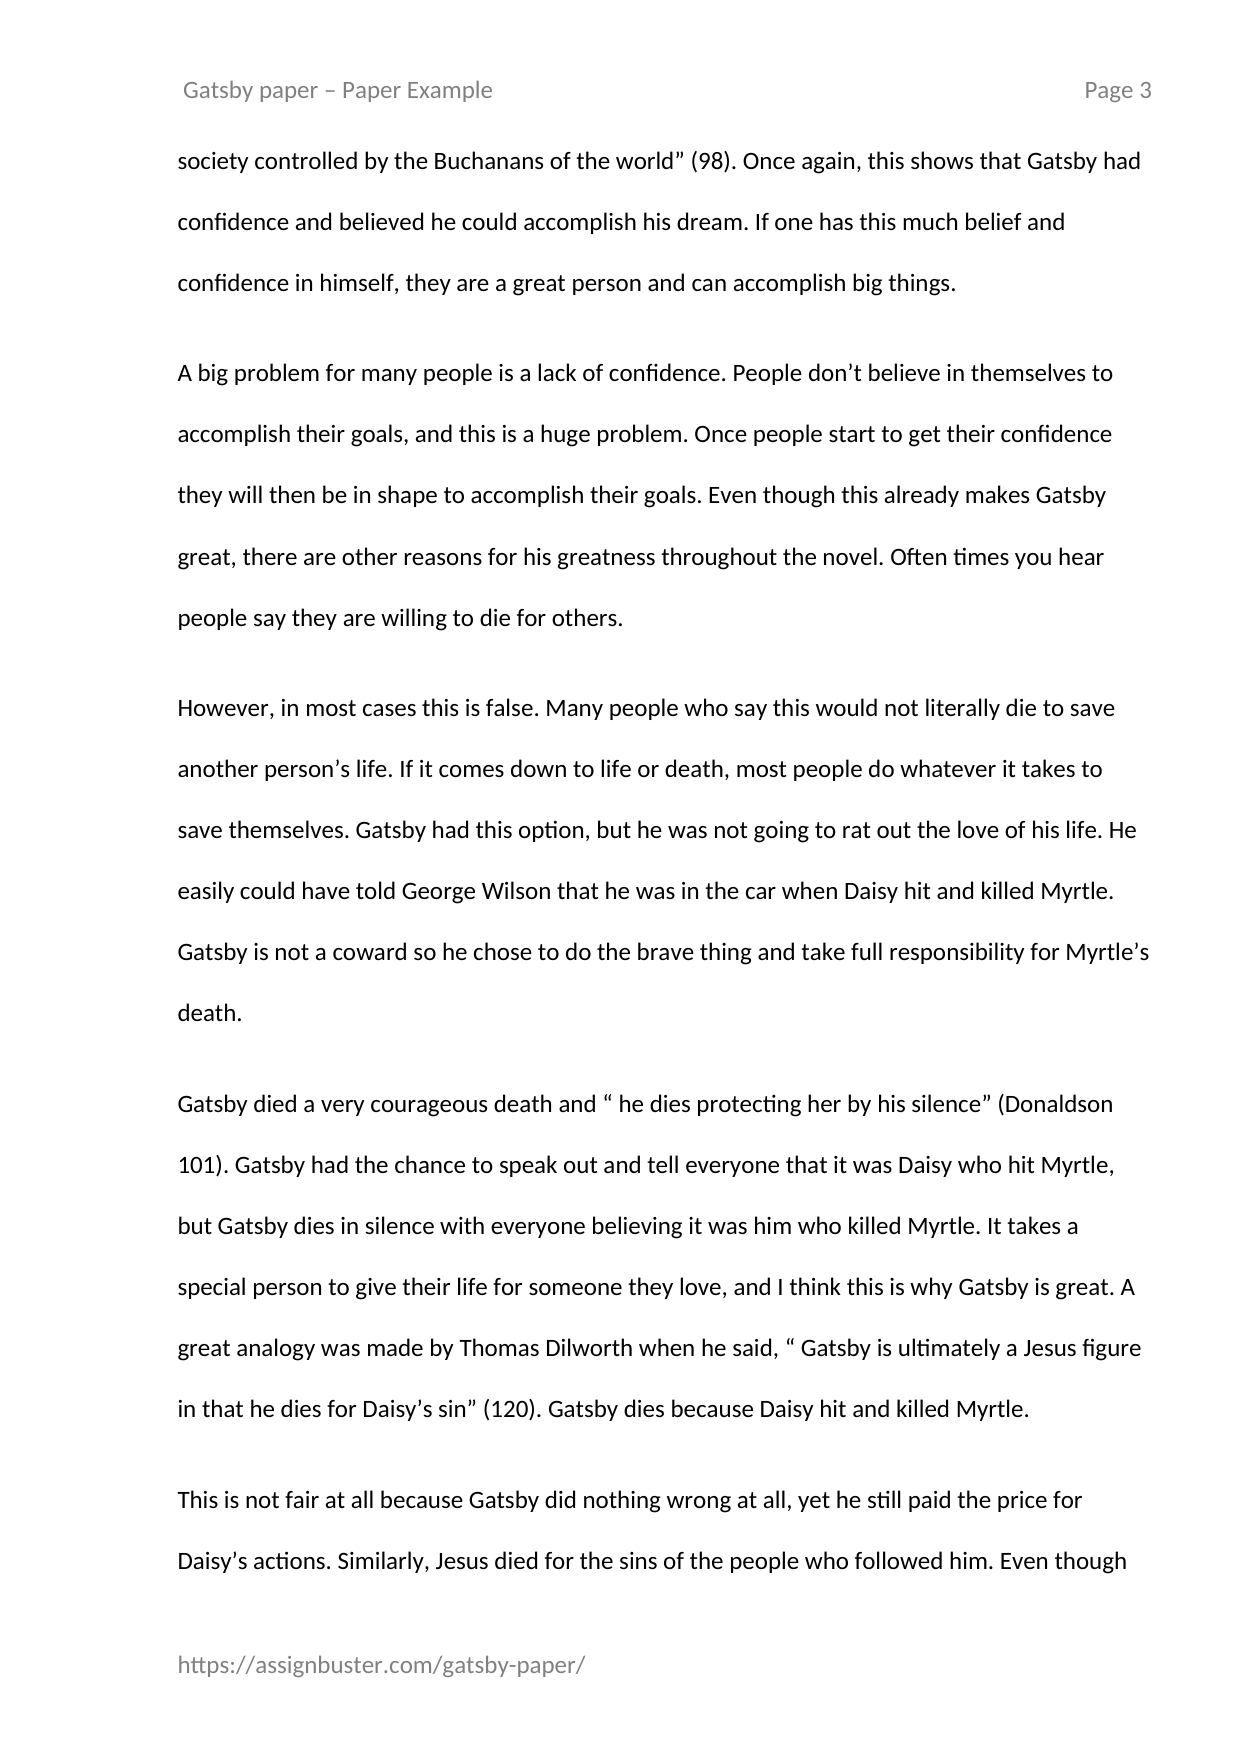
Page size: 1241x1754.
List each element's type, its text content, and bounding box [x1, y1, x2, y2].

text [177, 145, 1152, 298]
text Gatsby died a very courageous death and “ he dies protecting her by his silence” (Donaldson 101). Gatsby had the chance to speak out and tell everyone that it was Daisy who hit Myrtle, but Gatsby dies in silence with everyone believing it was him who killed Myrtle. It takes a special person to give their life for someone they love, and I think this is why Gatsby is great. A great analogy was made by Thomas Dilworth when he said, “ Gatsby is ultimately a Jesus figure in that he dies for Daisy’s sin” (120). Gatsby dies because Daisy hit and killed Myrtle. [177, 1088, 1152, 1424]
text However, in most cases this is false. Many people who say this would not literally die to save another person’s life. If it comes down to life or death, most people do whatever it takes to save themselves. Gatsby had this option, but he was not going to rat out the love of his life. He easily could have told George Wilson that he was in the car when Daisy hit and killed Myrtle. Gatsby is not a coward so he chose to do the brave thing and take full responsibility for Myrtle’s death. [177, 692, 1152, 1028]
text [177, 1484, 1152, 1575]
text A big problem for many people is a lack of confidence. People don’t believe in themselves to accomplish their goals, and this is a huge problem. Once people start to get their confidence they will then be in shape to accomplish their goals. Even though this already makes Gatsby great, there are other reasons for his greatness throughout the novel. Often times you hear people say they are willing to die for others. [177, 358, 1152, 632]
